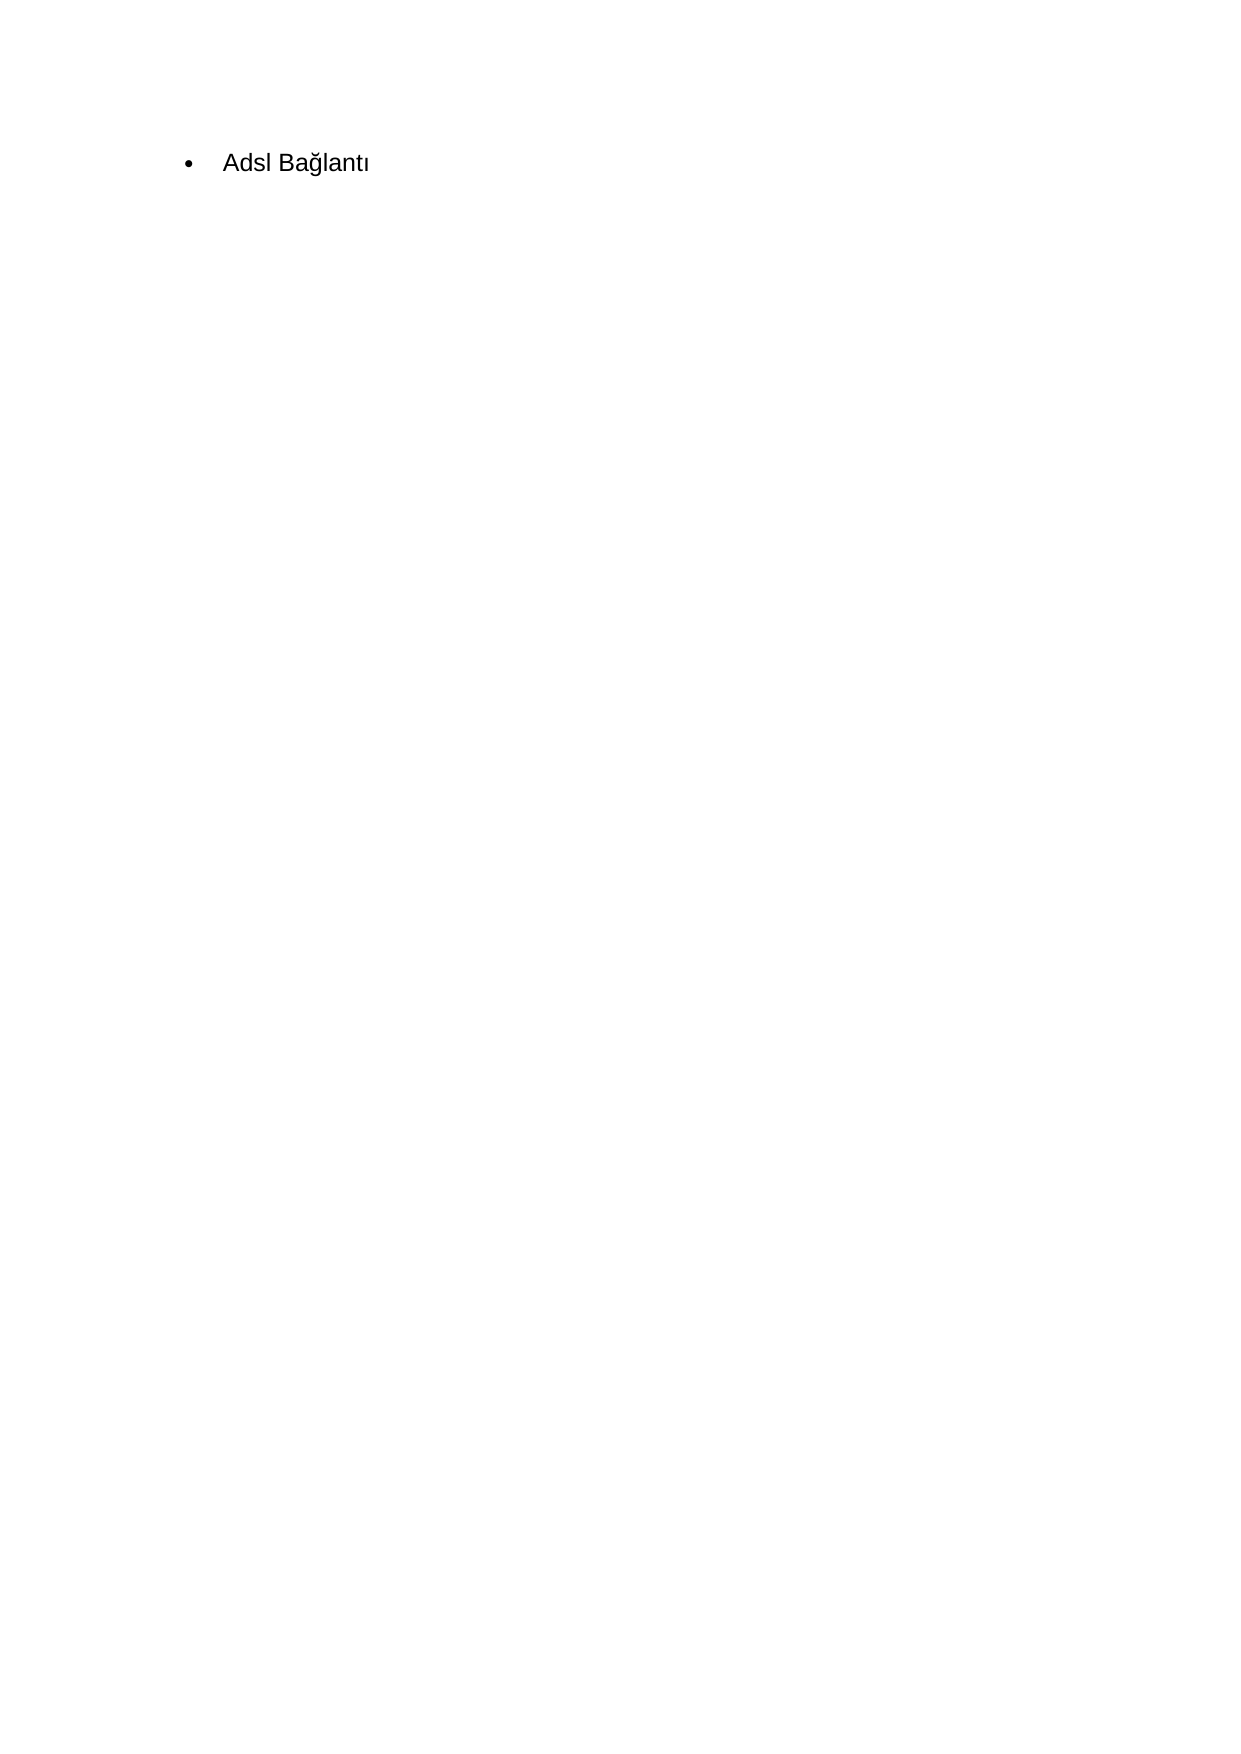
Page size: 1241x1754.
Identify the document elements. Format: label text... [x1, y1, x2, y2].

list Adsl Bağlantı [185, 148, 1093, 176]
